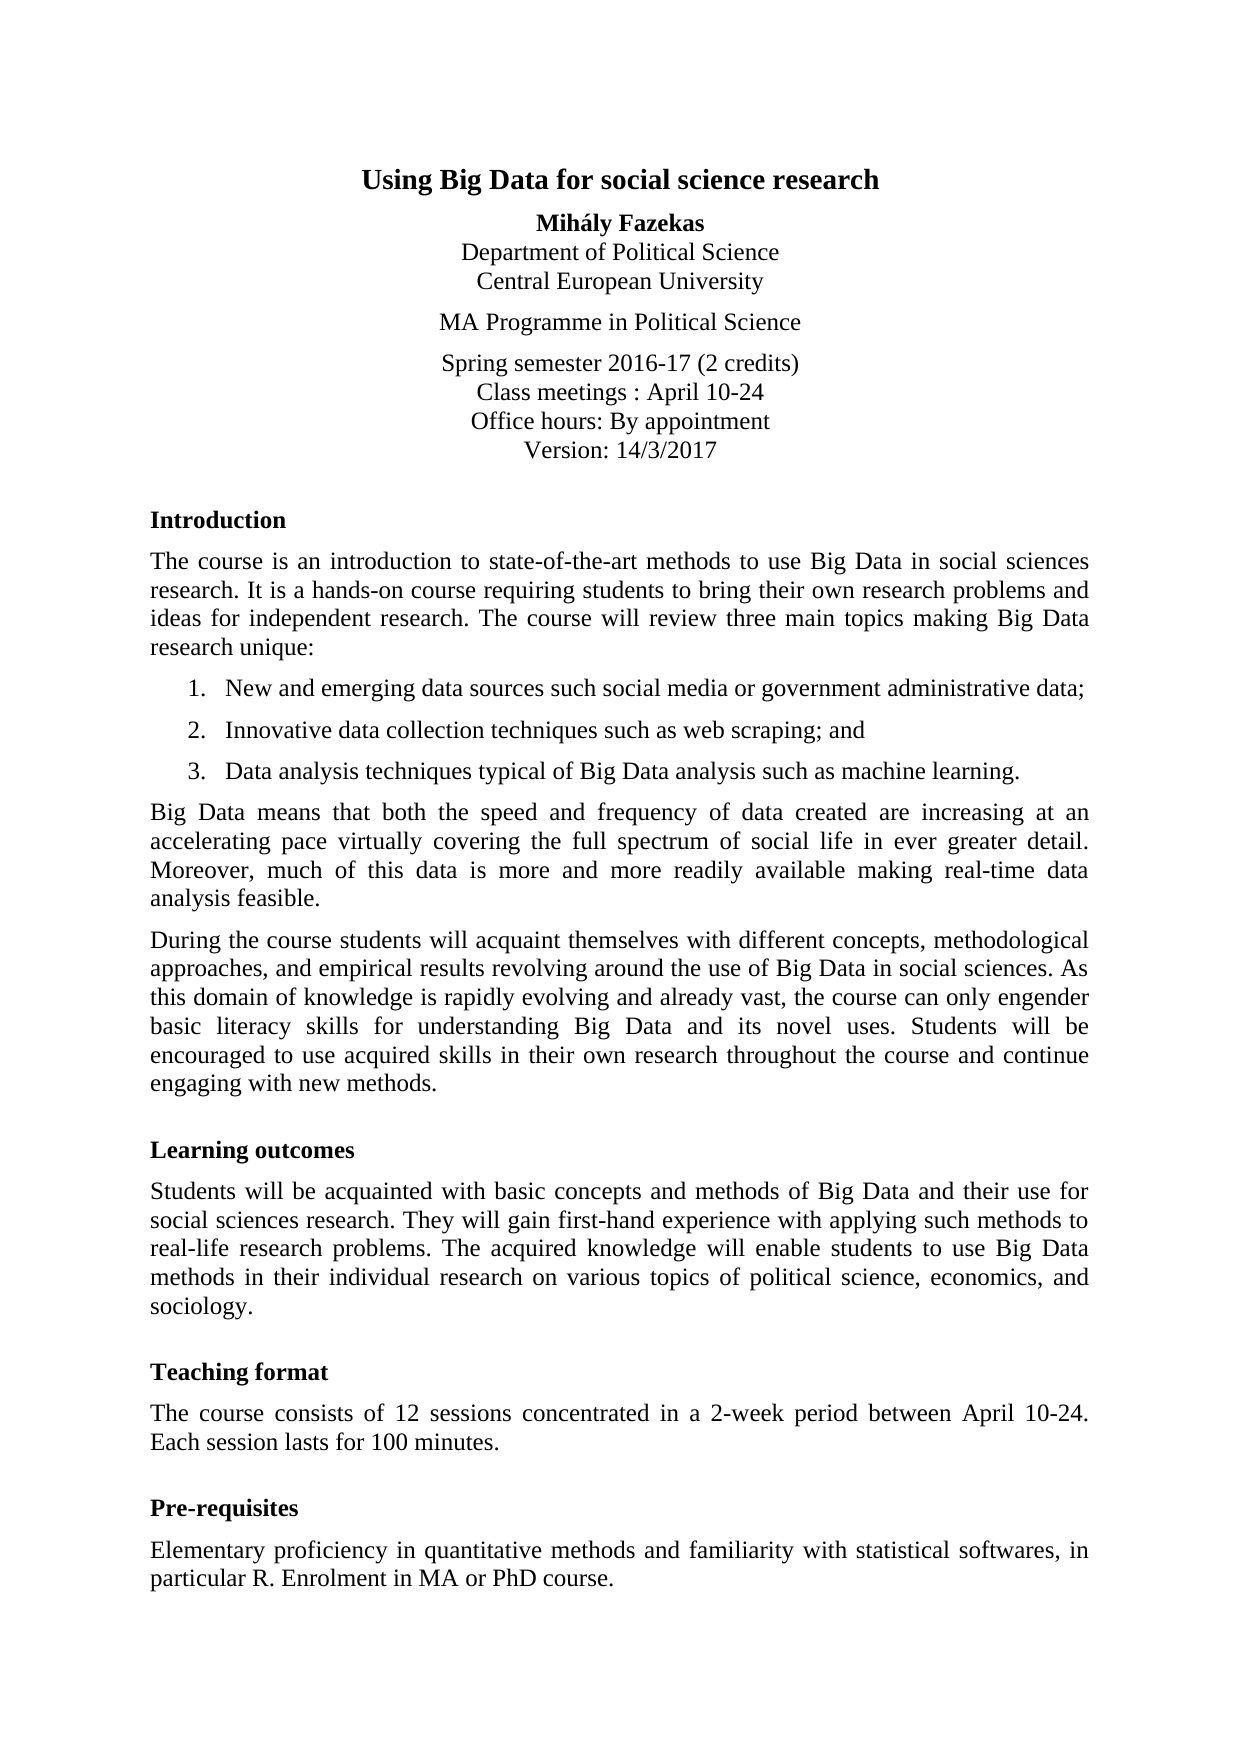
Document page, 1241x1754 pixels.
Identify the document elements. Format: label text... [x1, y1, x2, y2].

text MA Programme in Political Science [150, 307, 1090, 336]
text Students will be acquainted with basic concepts and methods of Big Data and their use for social sciences research. They will gain first-hand experience with applying such methods to real-life research problems. The acquired knowledge will enable students to use Big Data methods in their individual research on various topics of political science, economics, and sociology. [150, 1176, 1090, 1320]
text Class meetings : April 10-24 [150, 377, 1090, 406]
text Spring semester 2016-17 (2 credits) [150, 348, 1090, 377]
text Pre-requisites [150, 1493, 1090, 1522]
text Big Data means that both the speed and frequency of data created are increasing at an accelerating pace virtually covering the full spectrum of social life in ever greater detail. Moreover, much of this data is more and more readily available making real-time data analysis feasible. [150, 797, 1090, 912]
text Central European University [150, 266, 1090, 295]
text Elementary proficiency in quantitative methods and familiarity with statistical softwares, in particular R. Enrolment in MA or PhD course. [150, 1535, 1090, 1592]
text Version: 14/3/2017 [150, 435, 1090, 463]
list Data analysis techniques typical of Big Data analysis such as machine learning. [187, 756, 1090, 785]
text Office hours: By appointment [150, 406, 1090, 435]
text Mihály Fazekas [150, 208, 1090, 237]
list New and emerging data sources such social media or government administrative data; [187, 673, 1090, 702]
text During the course students will acquaint themselves with different concepts, methodological approaches, and empirical results revolving around the use of Big Data in social sciences. As this domain of knowledge is rapidly evolving and already vast, the course can only engender basic literacy skills for understanding Big Data and its novel uses. Students will be encouraged to use acquired skills in their own research throughout the course and continue engaging with new methods. [150, 925, 1090, 1097]
text Learning outcomes [150, 1135, 1090, 1163]
text Department of Political Science [150, 237, 1090, 266]
text The course is an introduction to state-of-the-art methods to use Big Data in social sciences research. It is a hands-on course requiring students to bring their own research problems and ideas for independent research. The course will review three main topics making Big Data research unique: [150, 546, 1090, 661]
text Introduction [150, 505, 1090, 533]
text Teaching format [150, 1357, 1090, 1386]
subtitle Using Big Data for social science research [150, 162, 1090, 196]
text The course consists of 12 sessions concentrated in a 2-week period between April 10-24. Each session lasts for 100 minutes. [150, 1398, 1090, 1456]
list Innovative data collection techniques such as web scraping; and [187, 715, 1090, 743]
